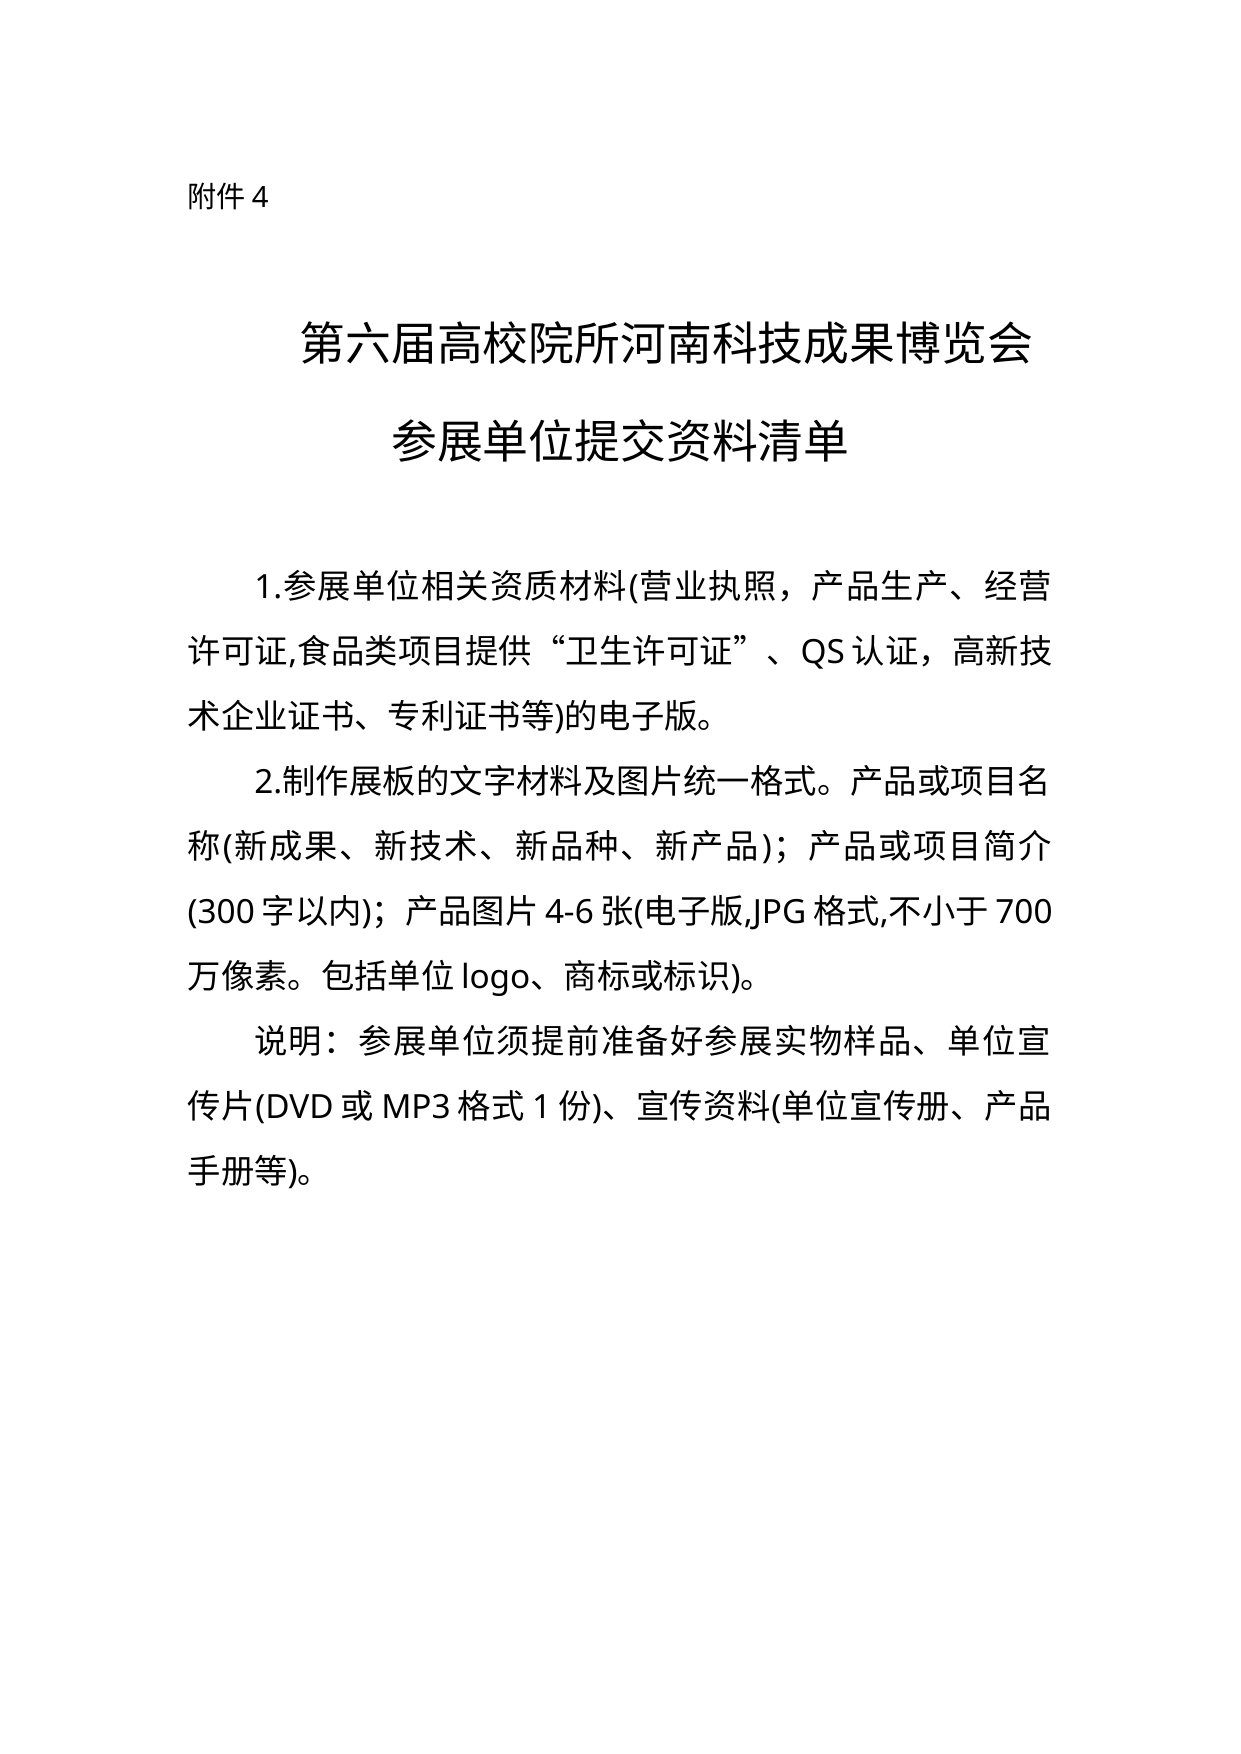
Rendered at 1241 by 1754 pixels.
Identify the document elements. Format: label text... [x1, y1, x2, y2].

text 2.制作展板的文字材料及图片统一格式。产品或项目名称(新成果、新技术、新品种、新产品)；产品或项目简介(300字以内)；产品图片4-6张(电子版,JPG格式,不小于700万像素。包括单位logo、商标或标识)。 [187, 747, 1053, 1007]
text 1.参展单位相关资质材料(营业执照，产品生产、经营许可证,食品类项目提供“卫生许可证”、QS认证，高新技术企业证书、专利证书等)的电子版。 [187, 552, 1053, 747]
text 附件4 [187, 162, 1053, 227]
text 说明：参展单位须提前准备好参展实物样品、单位宣传片(DVD或MP3格式1份)、宣传资料(单位宣传册、产品手册等)。 [187, 1007, 1053, 1202]
text 第六届高校院所河南科技成果博览会参展单位提交资料清单 [187, 292, 1053, 487]
